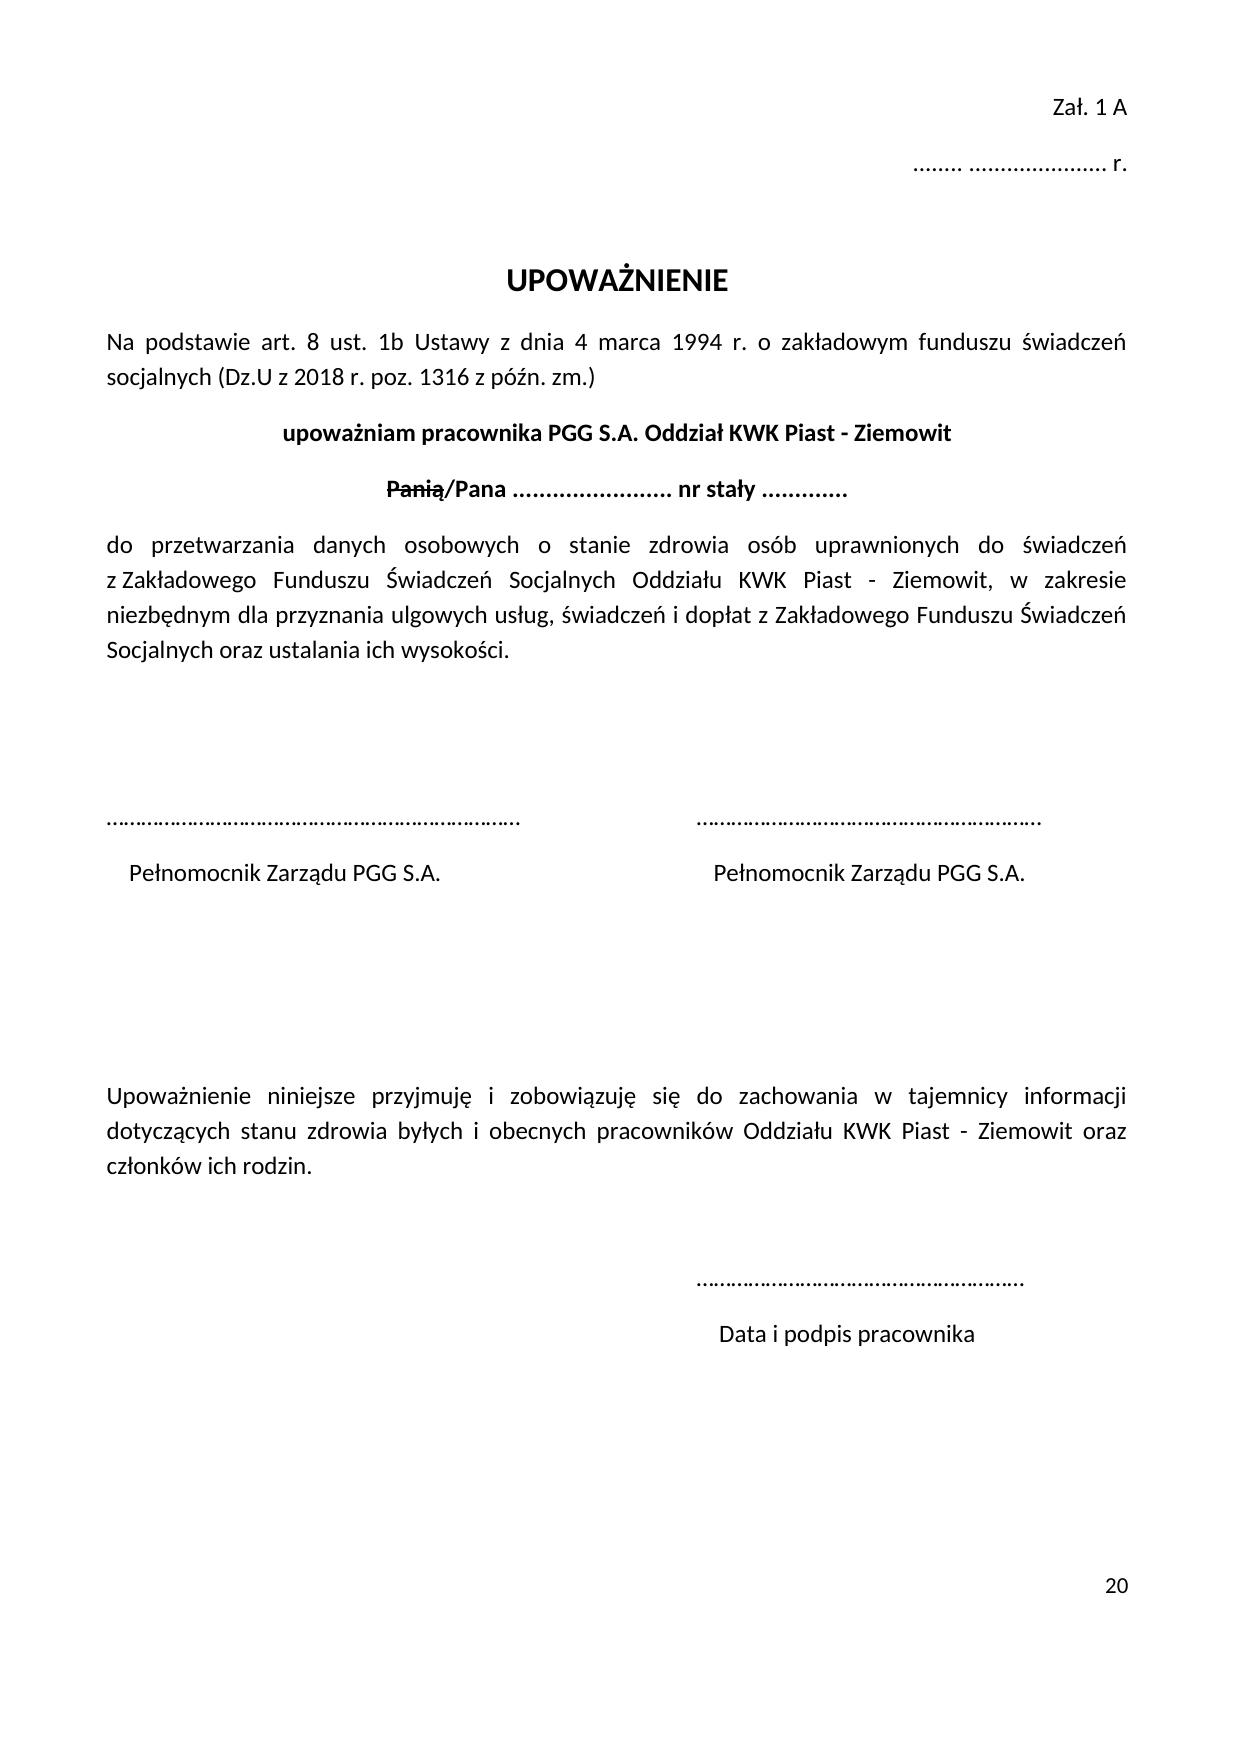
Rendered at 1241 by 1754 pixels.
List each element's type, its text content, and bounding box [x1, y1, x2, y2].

text Na podstawie art. 8 ust. 1b Ustawy z dnia 4 marca 1994 r. o zakładowym funduszu świadczeń socjalnych (Dz.U z 2018 r. poz. 1316 z późn. zm.) [106, 326, 1128, 392]
text Data i podpis pracownika [696, 1318, 1128, 1348]
text Upoważnienie niniejsze przyjmuję i zobowiązuję się do zachowania w tajemnicy informacji dotyczących stanu zdrowia byłych i obecnych pracowników Oddziału KWK Piast - Ziemowit oraz członków ich rodzin. [106, 1081, 1128, 1181]
text ………………………………………………… [106, 1262, 1128, 1293]
text Pełnomocnik Zarządu PGG S.A. Pełnomocnik Zarządu PGG S.A. [106, 857, 1128, 888]
text do przetwarzania danych osobowych o stanie zdrowia osób uprawnionych do świadczeń z Zakładowego Funduszu Świadczeń Socjalnych Oddziału KWK Piast - Ziemowit, w zakresie niezbędnym dla przyznania ulgowych usług, świadczeń i dopłat z Zakładowego Funduszu Świadczeń Socjalnych oraz ustalania ich wysokości. [106, 529, 1128, 664]
text UPOWAŻNIENIE [106, 259, 1128, 299]
text ........ ...................... r. [106, 147, 1128, 178]
text upoważniam pracownika PGG S.A. Oddział KWK Piast - Ziemowit [106, 417, 1128, 448]
text Zał. 1 A [696, 91, 1128, 122]
text ……………………………………………………………… …………………………………………………… [106, 801, 1128, 832]
text Panią/Pana ........................ nr stały ............. [106, 473, 1128, 503]
